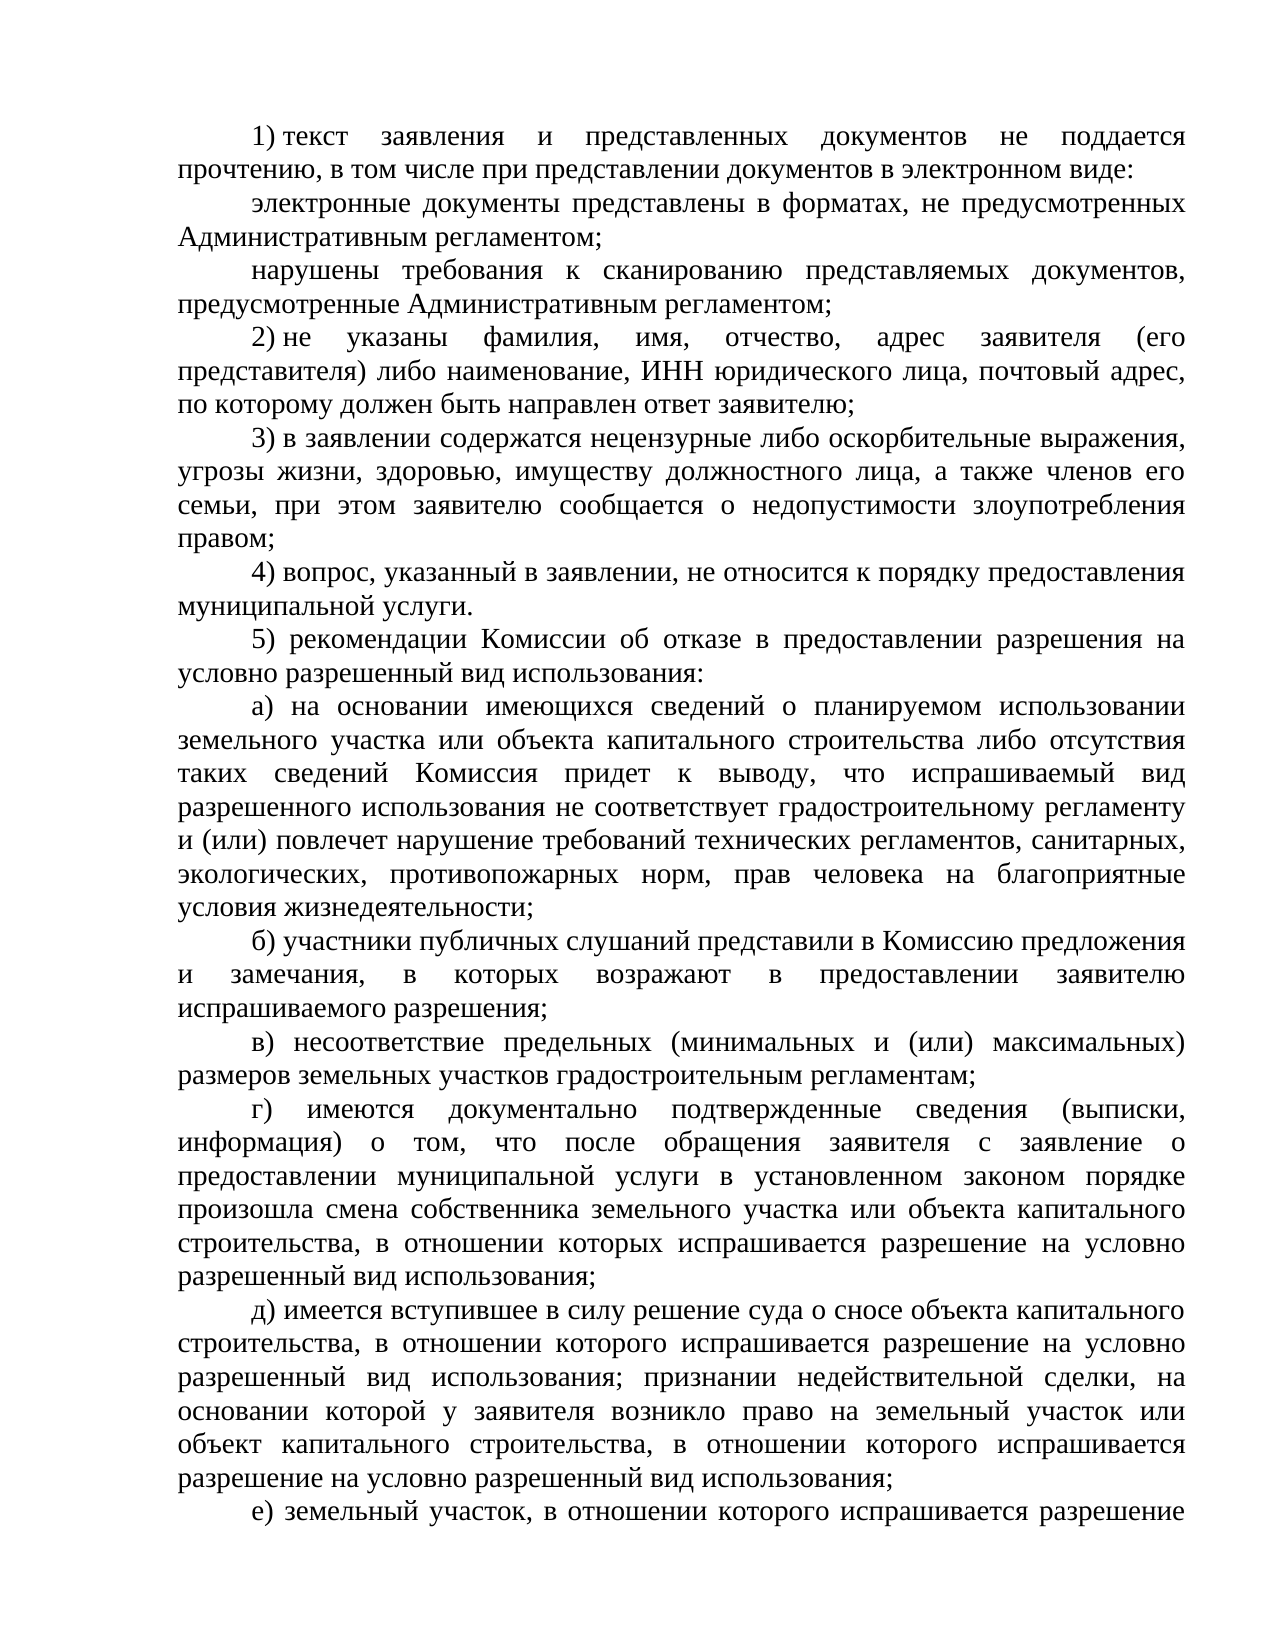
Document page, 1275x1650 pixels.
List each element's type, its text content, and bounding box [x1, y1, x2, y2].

text а) на основании имеющихся сведений о планируемом использовании земельного участка или объекта капитального строительства либо отсутствия таких сведений Комиссия придет к выводу, что испрашиваемый вид разрешенного использования не соответствует градостроительному регламенту и (или) повлечет нарушение требований технических регламентов, санитарных, экологических, противопожарных норм, прав человека на благоприятные условия жизнедеятельности; [177, 688, 1186, 923]
text 2) не указаны фамилия, имя, отчество, адрес заявителя (его представителя) либо наименование, ИНН юридического лица, почтовый адрес, по которому должен быть направлен ответ заявителю; [177, 319, 1186, 420]
text 5) рекомендации Комиссии об отказе в предоставлении разрешения на условно разрешенный вид использования: [177, 621, 1186, 688]
text 4) вопрос, указанный в заявлении, не относится к порядку предоставления муниципальной услуги. [177, 554, 1186, 621]
text 1) текст заявления и представленных документов не поддается прочтению, в том числе при представлении документов в электронном виде: [177, 118, 1186, 185]
text нарушены требования к сканированию представляемых документов, предусмотренные Административным регламентом; [177, 252, 1186, 319]
text б) участники публичных слушаний представили в Комиссию предложения и замечания, в которых возражают в предоставлении заявителю испрашиваемого разрешения; [177, 923, 1186, 1024]
text в) несоответствие предельных (минимальных и (или) максимальных) размеров земельных участков градостроительным регламентам; [177, 1024, 1186, 1091]
text г) имеются документально подтвержденные сведения (выписки, информация) о том, что после обращения заявителя с заявление о предоставлении муниципальной услуги в установленном законом порядке произошла смена собственника земельного участка или объекта капитального строительства, в отношении которых испрашивается разрешение на условно разрешенный вид использования; [177, 1091, 1186, 1292]
text электронные документы представлены в форматах, не предусмотренных Административным регламентом; [177, 185, 1186, 252]
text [177, 1493, 1186, 1527]
text 3) в заявлении содержатся нецензурные либо оскорбительные выражения, угрозы жизни, здоровью, имуществу должностного лица, а также членов его семьи, при этом заявителю сообщается о недопустимости злоупотребления правом; [177, 420, 1186, 554]
text д) имеется вступившее в силу решение суда о сносе объекта капитального строительства, в отношении которого испрашивается разрешение на условно разрешенный вид использования; признании недействительной сделки, на основании которой у заявителя возникло право на земельный участок или объект капитального строительства, в отношении которого испрашивается разрешение на условно разрешенный вид использования; [177, 1292, 1186, 1493]
